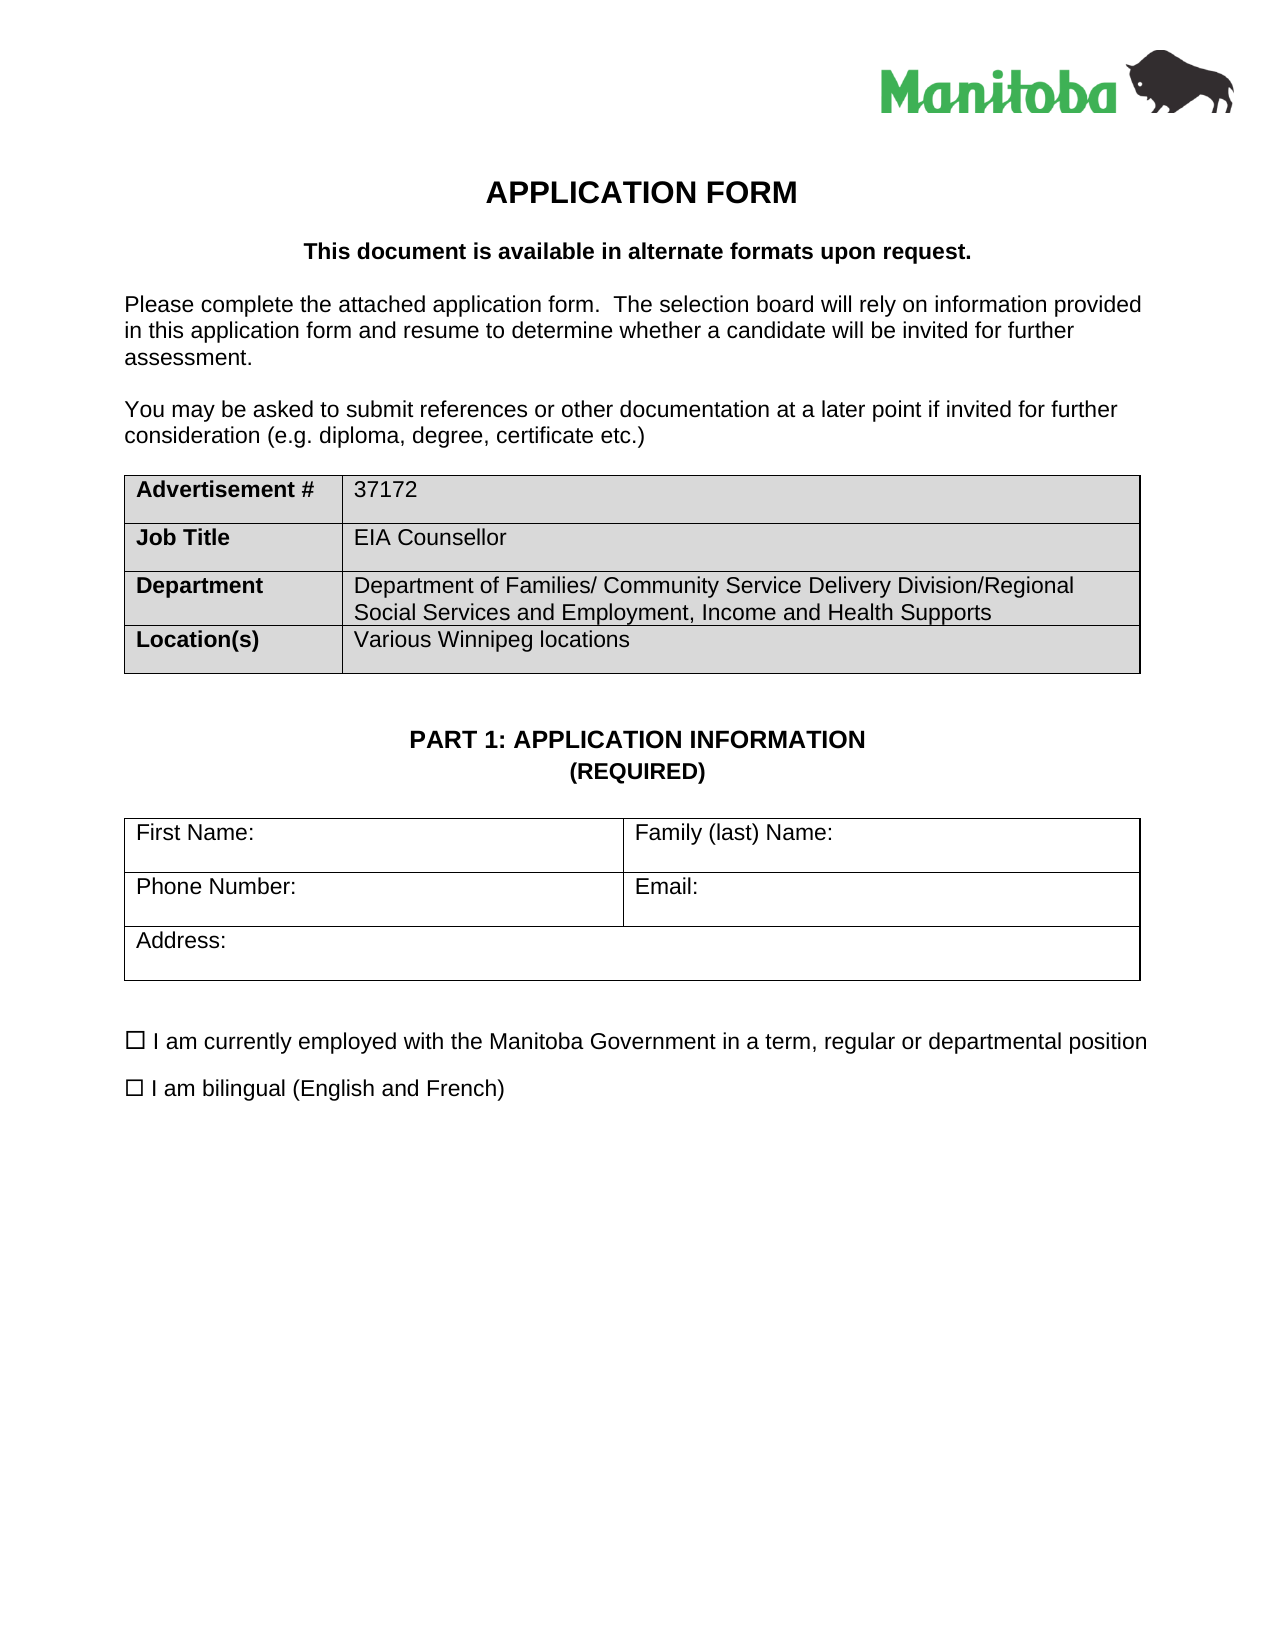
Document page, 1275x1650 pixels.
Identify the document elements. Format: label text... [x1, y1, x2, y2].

text I am bilingual (English and French) [124, 1075, 1151, 1102]
table_cell Location(s) [125, 626, 342, 673]
table_cell Phone Number: [125, 873, 623, 926]
text You may be asked to submit references or other documentation at a later point if invited for further consideration (e.g. diploma, degree, certificate etc.) [124, 396, 1151, 449]
table_header Advertisement # [125, 476, 342, 523]
text This document is available in alternate formats upon request. [124, 238, 1151, 264]
text Please complete the attached application form. The selection board will rely on information provided in this application form and resume to determine whether a candidate will be invited for further assessment. [124, 291, 1151, 370]
table_cell Various Winnipeg locations [343, 626, 1139, 673]
table_cell Department of Families/ Community Service Delivery Division/Regional Social Services and Employment, Income and Health Supports [343, 572, 1139, 625]
table_cell Email: [624, 873, 1139, 926]
table_header Family (last) Name: [624, 819, 1139, 872]
table_cell EIA Counsellor [343, 524, 1139, 571]
picture [881, 50, 1234, 112]
table_header 37172 [343, 476, 1139, 523]
text PART 1: APPLICATION INFORMATION [124, 725, 1151, 753]
text (REQUIRED) [124, 758, 1151, 784]
table_cell Address: [125, 927, 1139, 979]
table_header First Name: [125, 819, 623, 872]
table_cell Job Title [125, 524, 342, 571]
table_cell Department [125, 572, 342, 625]
subtitle APPLICATION FORM [124, 174, 1151, 210]
text I am currently employed with the Manitoba Government in a term, regular or departmental position [124, 1028, 1151, 1054]
